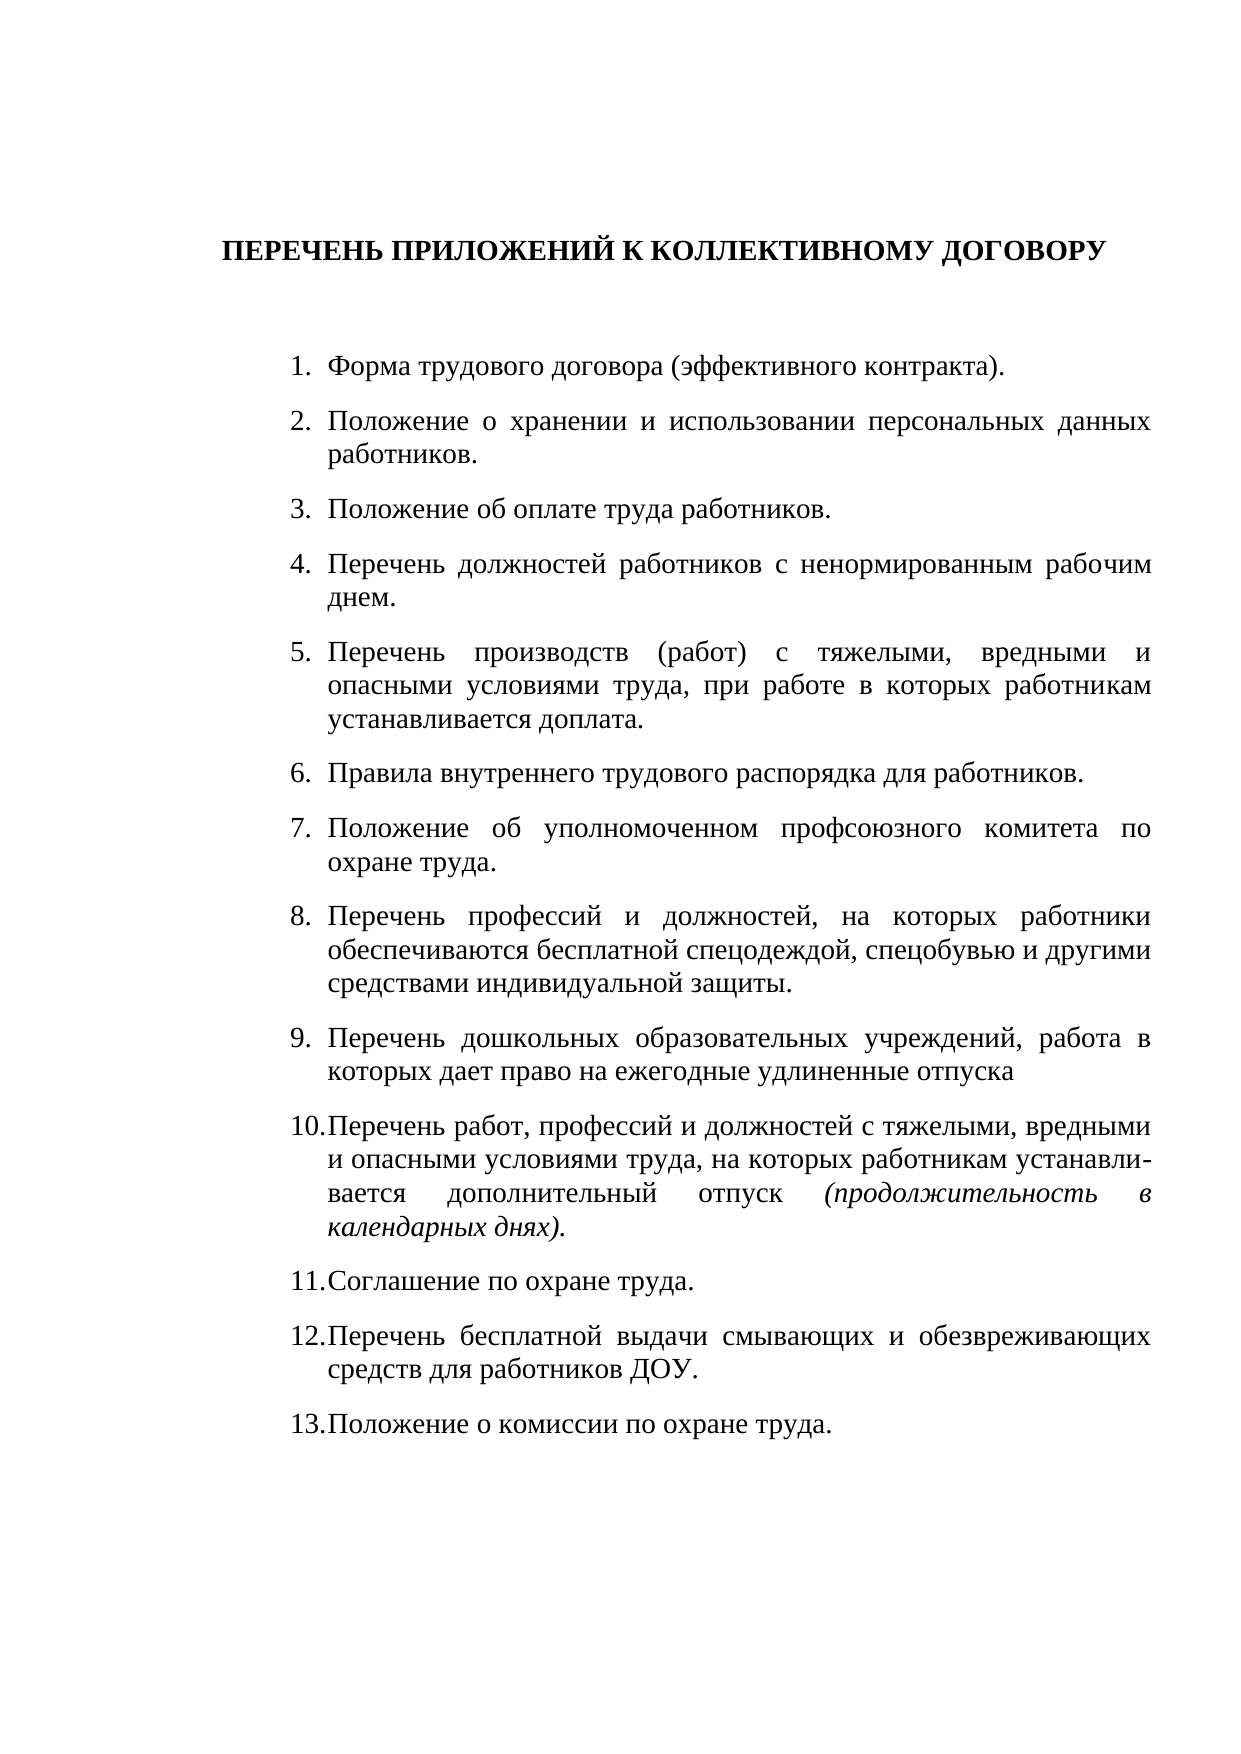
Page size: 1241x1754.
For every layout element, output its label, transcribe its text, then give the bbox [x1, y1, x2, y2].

list Форма трудового договора (эффективного контракта). [290, 348, 1152, 382]
list Соглашение по охране труда. [290, 1263, 1152, 1297]
list Перечень профессий и должностей, на которых работники обеспечиваются бесплатной спецодеждой, спецобувью и другими средствами индивидуальной защиты. [290, 898, 1152, 999]
list Перечень бесплатной выдачи смывающих и обезвреживающих средств для работников ДОУ. [290, 1318, 1152, 1385]
list Перечень должностей работников с ненормированным рабочим днем. [290, 546, 1152, 613]
list Положение об уполномоченном профсоюзного комитета по охране труда. [290, 810, 1152, 877]
list Перечень производств (работ) с тяжелыми, вредными и опасными условиями труда, при работе в которых работникам устанавливается доплата. [290, 634, 1152, 734]
list Правила внутреннего трудового распорядка для работников. [290, 756, 1152, 789]
list Перечень работ, профессий и должностей с тяжелыми, вредными и опасными условиями труда, на которых работникам устанавливается дополнительный отпуск (продолжительность в календарных днях). [290, 1108, 1152, 1242]
list Положение о комиссии по охране труда. [290, 1406, 1152, 1439]
list Положение об оплате труда работников. [290, 491, 1152, 525]
list Положение о хранении и использовании персональных данных работников. [290, 403, 1152, 470]
list Перечень дошкольных образовательных учреждений, работа в которых дает право на ежегодные удлиненные отпуска [290, 1020, 1152, 1087]
text ПЕРЕЧЕНЬ ПРИЛОЖЕНИЙ К КОЛЛЕКТИВНОМУ ДОГОВОРУ [177, 233, 1152, 266]
